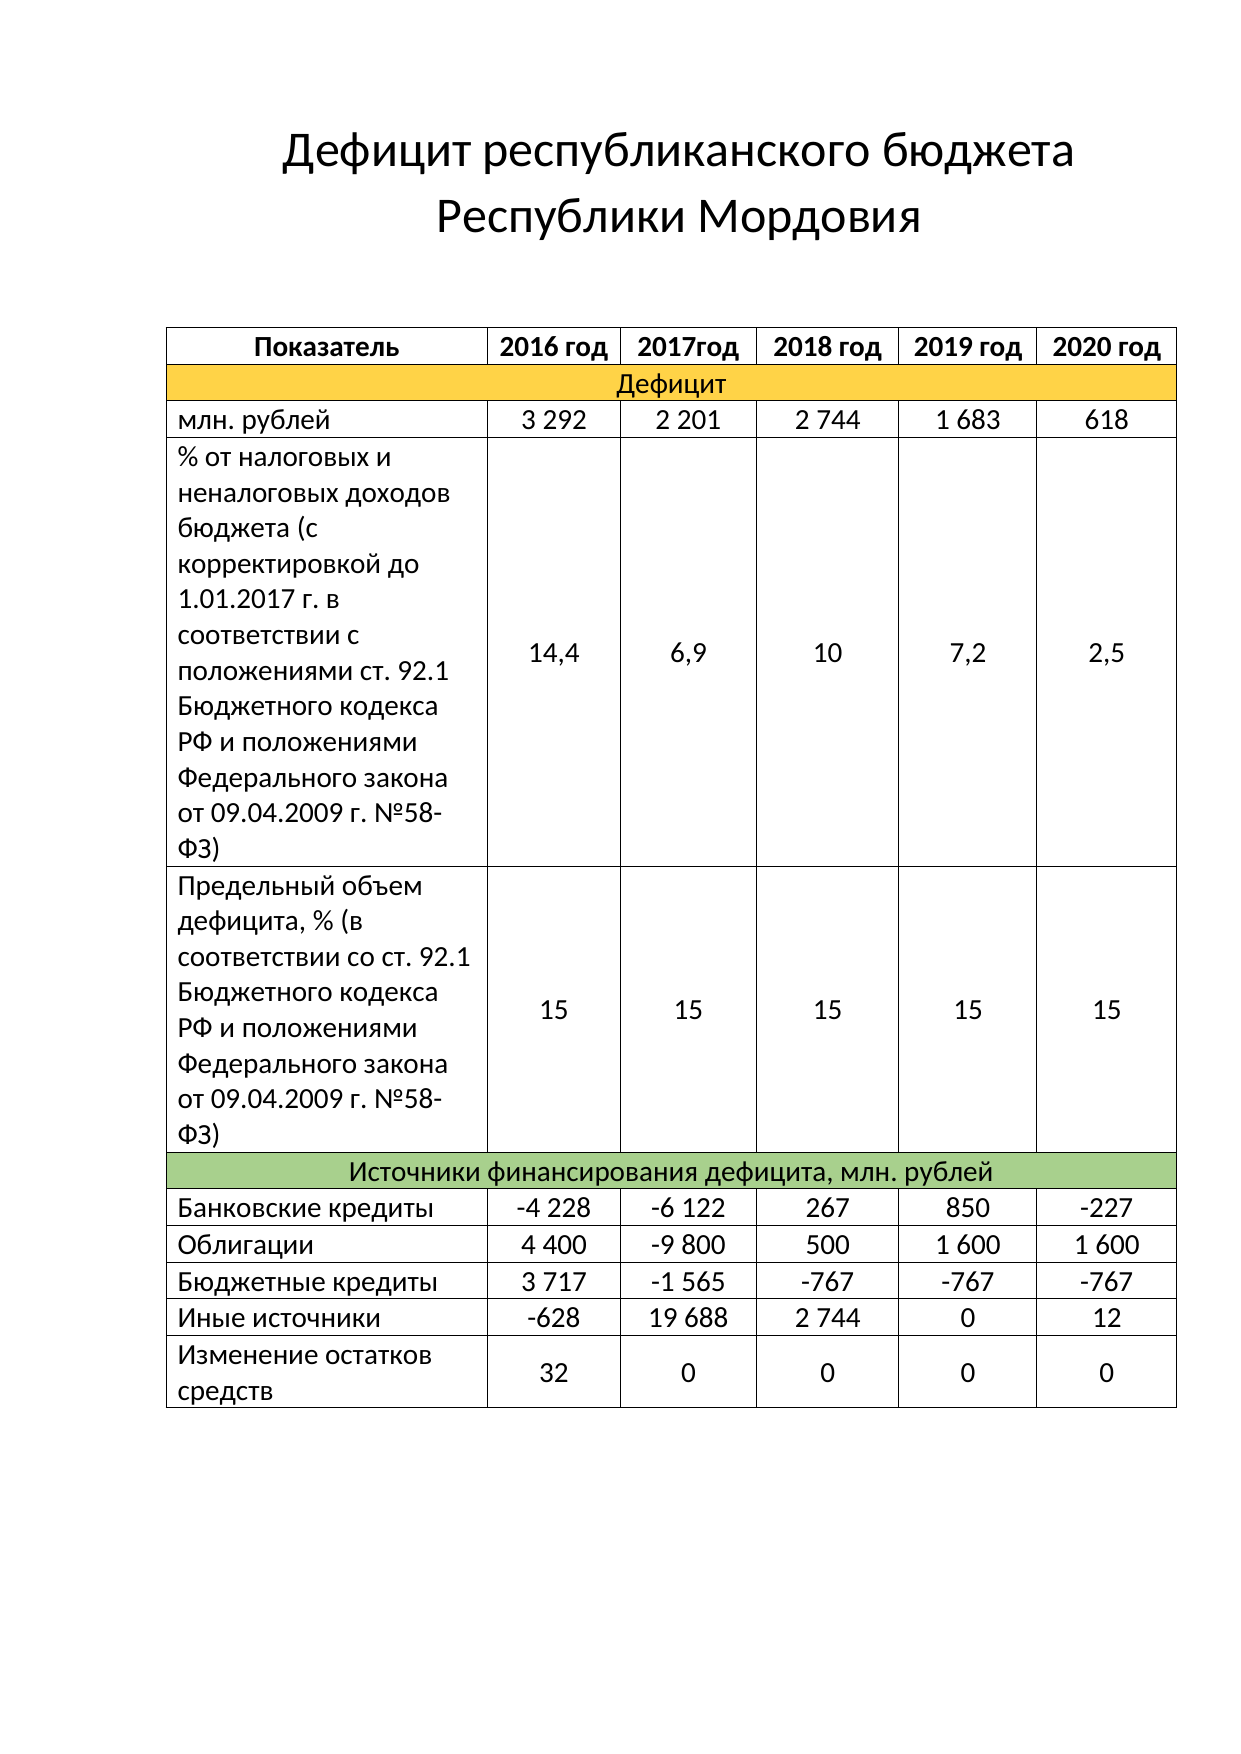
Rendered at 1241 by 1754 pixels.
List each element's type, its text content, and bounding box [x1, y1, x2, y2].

table_header 2016 год [488, 328, 620, 364]
table_cell 3 292 [488, 401, 620, 437]
table_cell 0 [899, 1299, 1036, 1335]
table_cell Банковские кредиты [167, 1189, 487, 1225]
table_cell 618 [1037, 401, 1176, 437]
table_cell 500 [757, 1226, 898, 1262]
table_cell 6,9 [621, 438, 756, 866]
table_cell -767 [1037, 1263, 1176, 1298]
table_cell Иные источники [167, 1299, 487, 1335]
table_cell 2,5 [1037, 438, 1176, 866]
table_cell -9 800 [621, 1226, 756, 1262]
table_header 2018 год [757, 328, 898, 364]
table_cell 0 [1037, 1336, 1176, 1407]
table_cell 15 [757, 867, 898, 1152]
table_cell 2 201 [621, 401, 756, 437]
table_cell -6 122 [621, 1189, 756, 1225]
table_cell 2 744 [757, 1299, 898, 1335]
table_header 2020 год [1037, 328, 1176, 364]
table_cell Источники финансирования дефицита, млн. рублей [167, 1153, 1176, 1188]
table_cell 2 744 [757, 401, 898, 437]
table_cell Бюджетные кредиты [167, 1263, 487, 1298]
table_cell 850 [899, 1189, 1036, 1225]
table_cell Предельный объем дефицита, % (в соответствии со ст. 92.1 Бюджетного кодекса РФ и положениями Федерального закона от 09.04.2009 г. №58-ФЗ) [167, 867, 487, 1152]
table_cell 15 [1037, 867, 1176, 1152]
table_cell 15 [621, 867, 756, 1152]
table_header Показатель [167, 328, 487, 364]
table_cell Изменение остатков средств [167, 1336, 487, 1407]
table_cell % от налоговых и неналоговых доходов бюджета (с корректировкой до 1.01.2017 г. в соответствии с положениями ст. 92.1 Бюджетного кодекса РФ и положениями Федерального закона от 09.04.2009 г. №58-ФЗ) [167, 438, 487, 866]
table_cell 1 600 [899, 1226, 1036, 1262]
table_header 2017год [621, 328, 756, 364]
table_cell 1 600 [1037, 1226, 1176, 1262]
table_cell 1 683 [899, 401, 1036, 437]
table_cell млн. рублей [167, 401, 487, 437]
table_cell 15 [899, 867, 1036, 1152]
table_cell -1 565 [621, 1263, 756, 1298]
table_cell 0 [757, 1336, 898, 1407]
table_header 2019 год [899, 328, 1036, 364]
table_cell Облигации [167, 1226, 487, 1262]
table_cell 0 [621, 1336, 756, 1407]
table_cell -628 [488, 1299, 620, 1335]
table_cell 4 400 [488, 1226, 620, 1262]
table_cell 12 [1037, 1299, 1176, 1335]
table_cell 15 [488, 867, 620, 1152]
table_cell -767 [899, 1263, 1036, 1298]
table_cell -4 228 [488, 1189, 620, 1225]
table_cell 0 [899, 1336, 1036, 1407]
table_cell 19 688 [621, 1299, 756, 1335]
table_cell 7,2 [899, 438, 1036, 866]
table_cell 10 [757, 438, 898, 866]
table_cell -767 [757, 1263, 898, 1298]
table_cell -227 [1037, 1189, 1176, 1225]
text Дефицит республиканского бюджета Республики Мордовия [177, 118, 1181, 245]
table_cell 267 [757, 1189, 898, 1225]
table_cell 3 717 [488, 1263, 620, 1298]
table_cell Дефицит [167, 365, 1176, 400]
table_cell 14,4 [488, 438, 620, 866]
table_cell 32 [488, 1336, 620, 1407]
